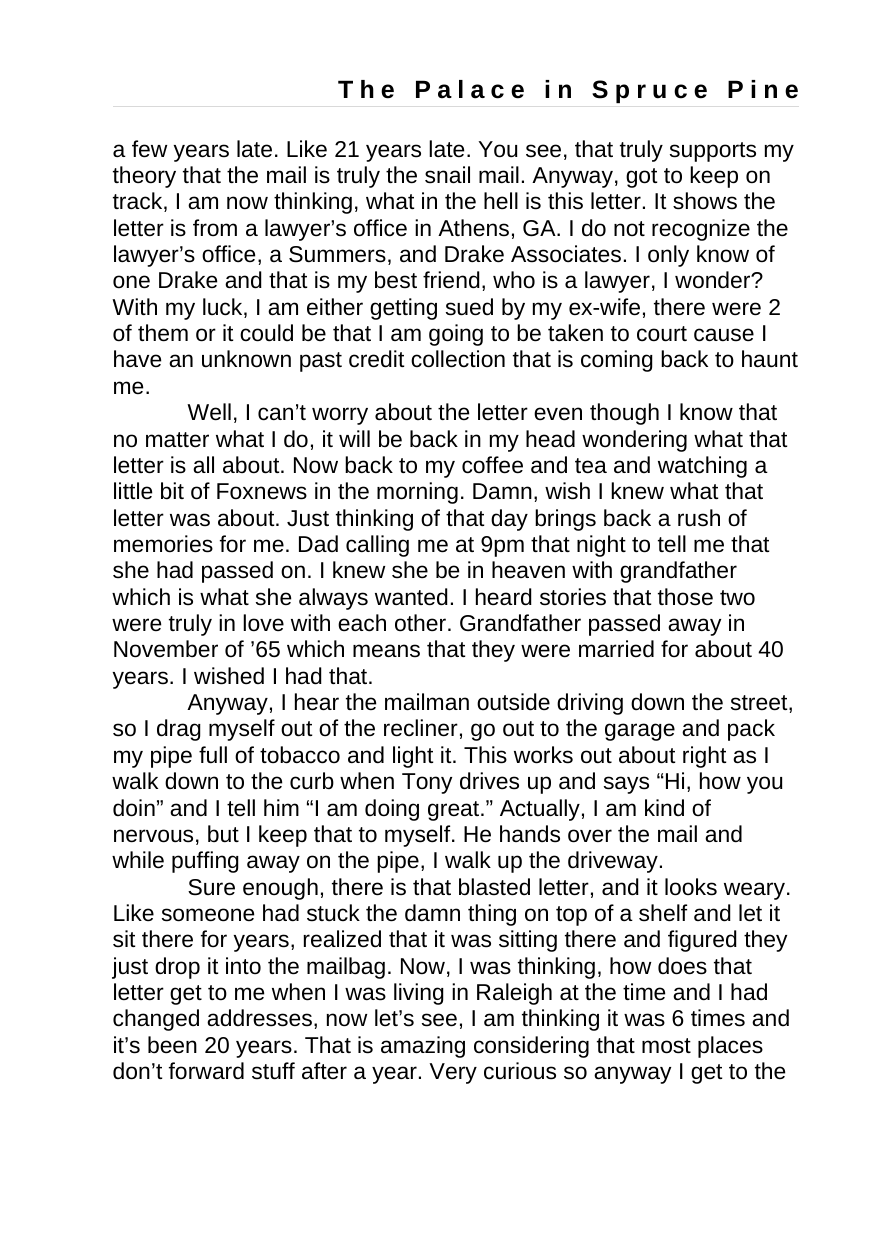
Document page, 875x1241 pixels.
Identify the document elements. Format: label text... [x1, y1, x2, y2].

text Well, I can’t worry about the letter even though I know that no matter what I do, it will be back in my head wondering what that letter is all about. Now back to my coffee and tea and watching a little bit of Foxnews in the morning. Damn, wish I knew what that letter was about. Just thinking of that day brings back a rush of memories for me. Dad calling me at 9pm that night to tell me that she had passed on. I knew she be in heaven with grandfather which is what she always wanted. I heard stories that those two were truly in love with each other. Grandfather passed away in November of ’65 which means that they were married for about 40 years. I wished I had that. [112, 399, 799, 689]
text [112, 136, 799, 399]
text Anyway, I hear the mailman outside driving down the street, so I drag myself out of the recliner, go out to the garage and pack my pipe full of tobacco and light it. This works out about right as I walk down to the curb when Tony drives up and says “Hi, how you doin” and I tell him “I am doing great.” Actually, I am kind of nervous, but I keep that to myself. He hands over the mail and while puffing away on the pipe, I walk up the driveway. [112, 689, 799, 873]
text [112, 873, 799, 1084]
